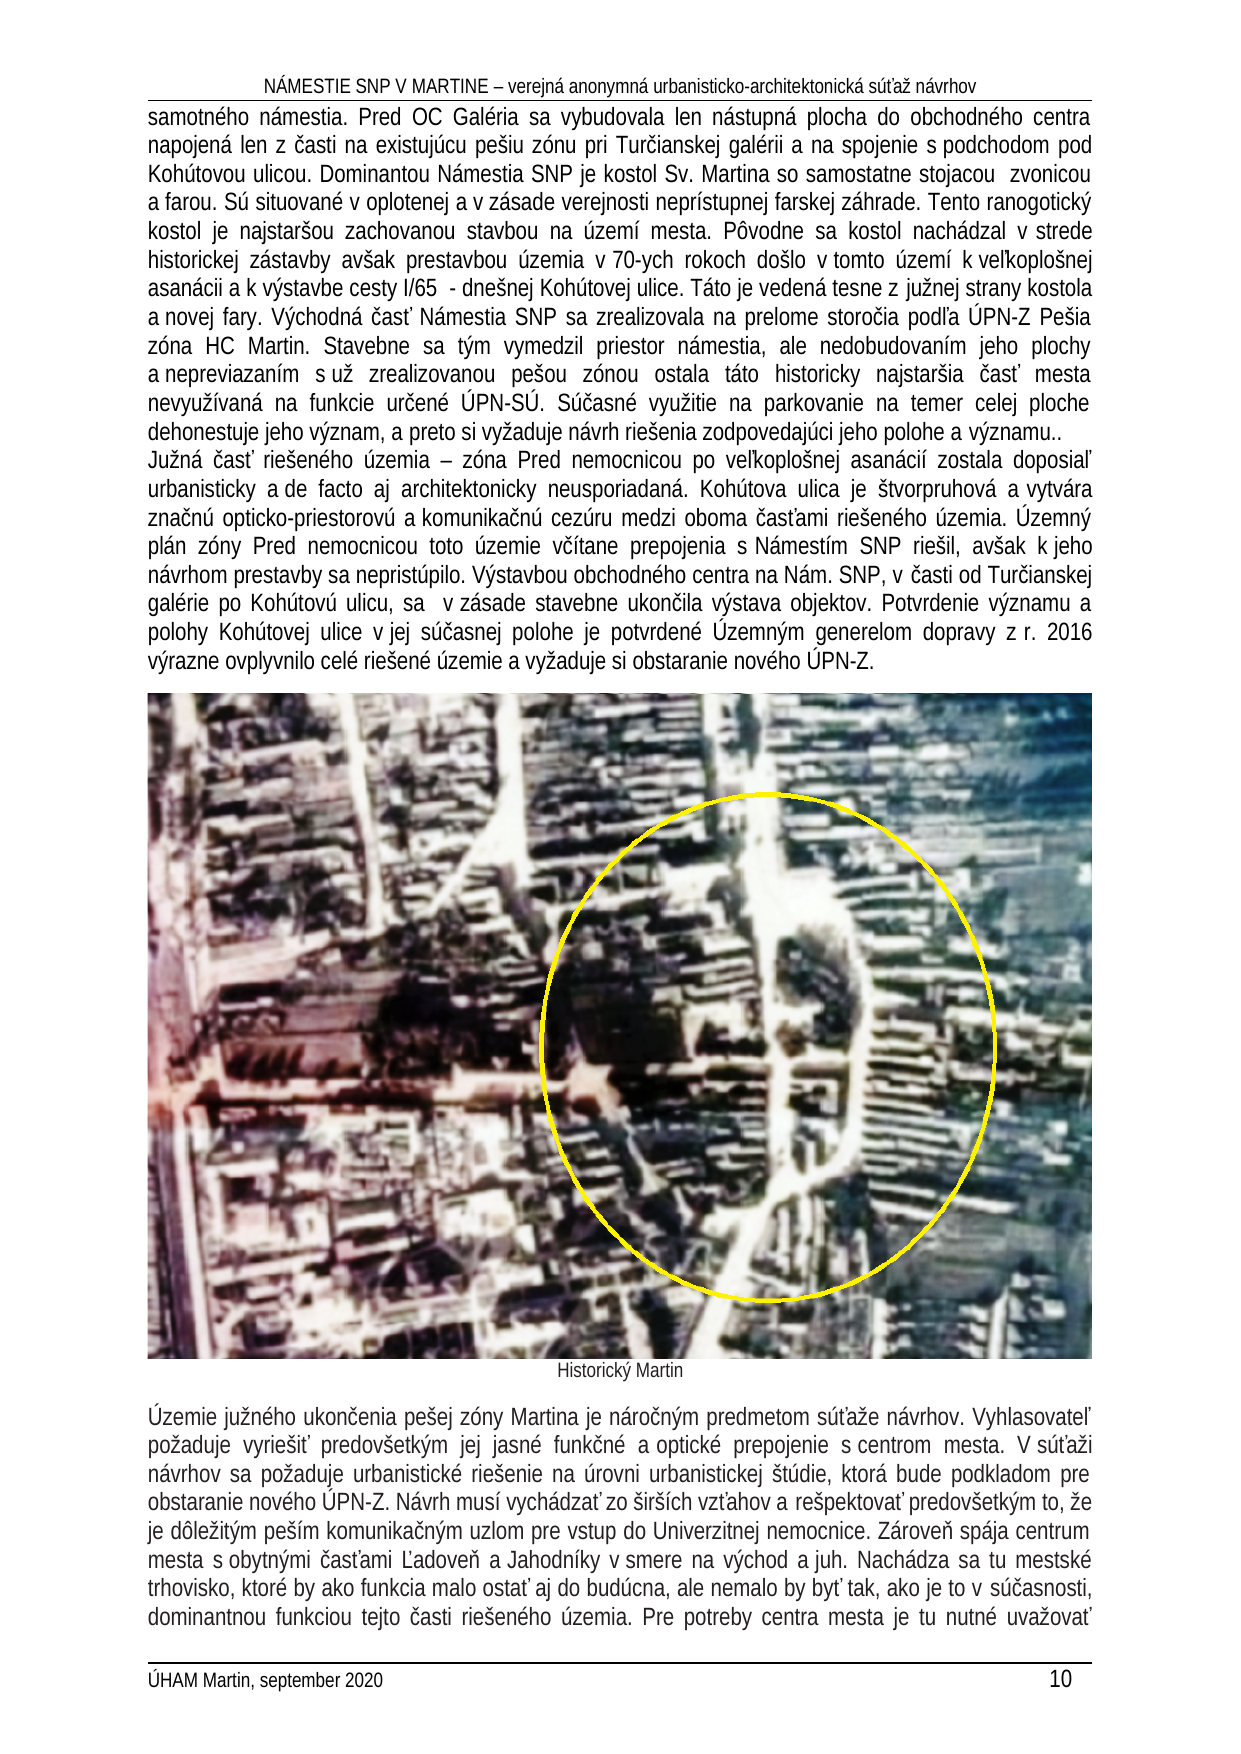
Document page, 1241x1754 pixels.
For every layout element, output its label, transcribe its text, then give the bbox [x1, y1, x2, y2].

text Historický Martin [148, 1359, 1092, 1382]
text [148, 101, 1092, 445]
text Južná časť riešeného územia – zóna Pred nemocnicou po veľkoplošnej asanácií zostala doposiaľ urbanisticky a de facto aj architektonicky neusporiadaná. Kohútova ulica je štvorpruhová a vytvára značnú opticko-priestorovú a komunikačnú cezúru medzi oboma časťami riešeného územia. Územný plán zóny Pred nemocnicou toto územie včítane prepojenia s Námestím SNP riešil, avšak k jeho návrhom prestavby sa nepristúpilo. Výstavbou obchodného centra na Nám. SNP, v časti od Turčianskej galérie po Kohútovú ulicu, sa v zásade stavebne ukončila výstava objektov. Potvrdenie významu a polohy Kohútovej ulice v jej súčasnej polohe je potvrdené Územným generelom dopravy z r. 2016 výrazne ovplyvnilo celé riešené územie a vyžaduje si obstaranie nového ÚPN-Z. [148, 445, 1092, 674]
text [148, 1401, 1092, 1631]
picture [147, 693, 1092, 1359]
